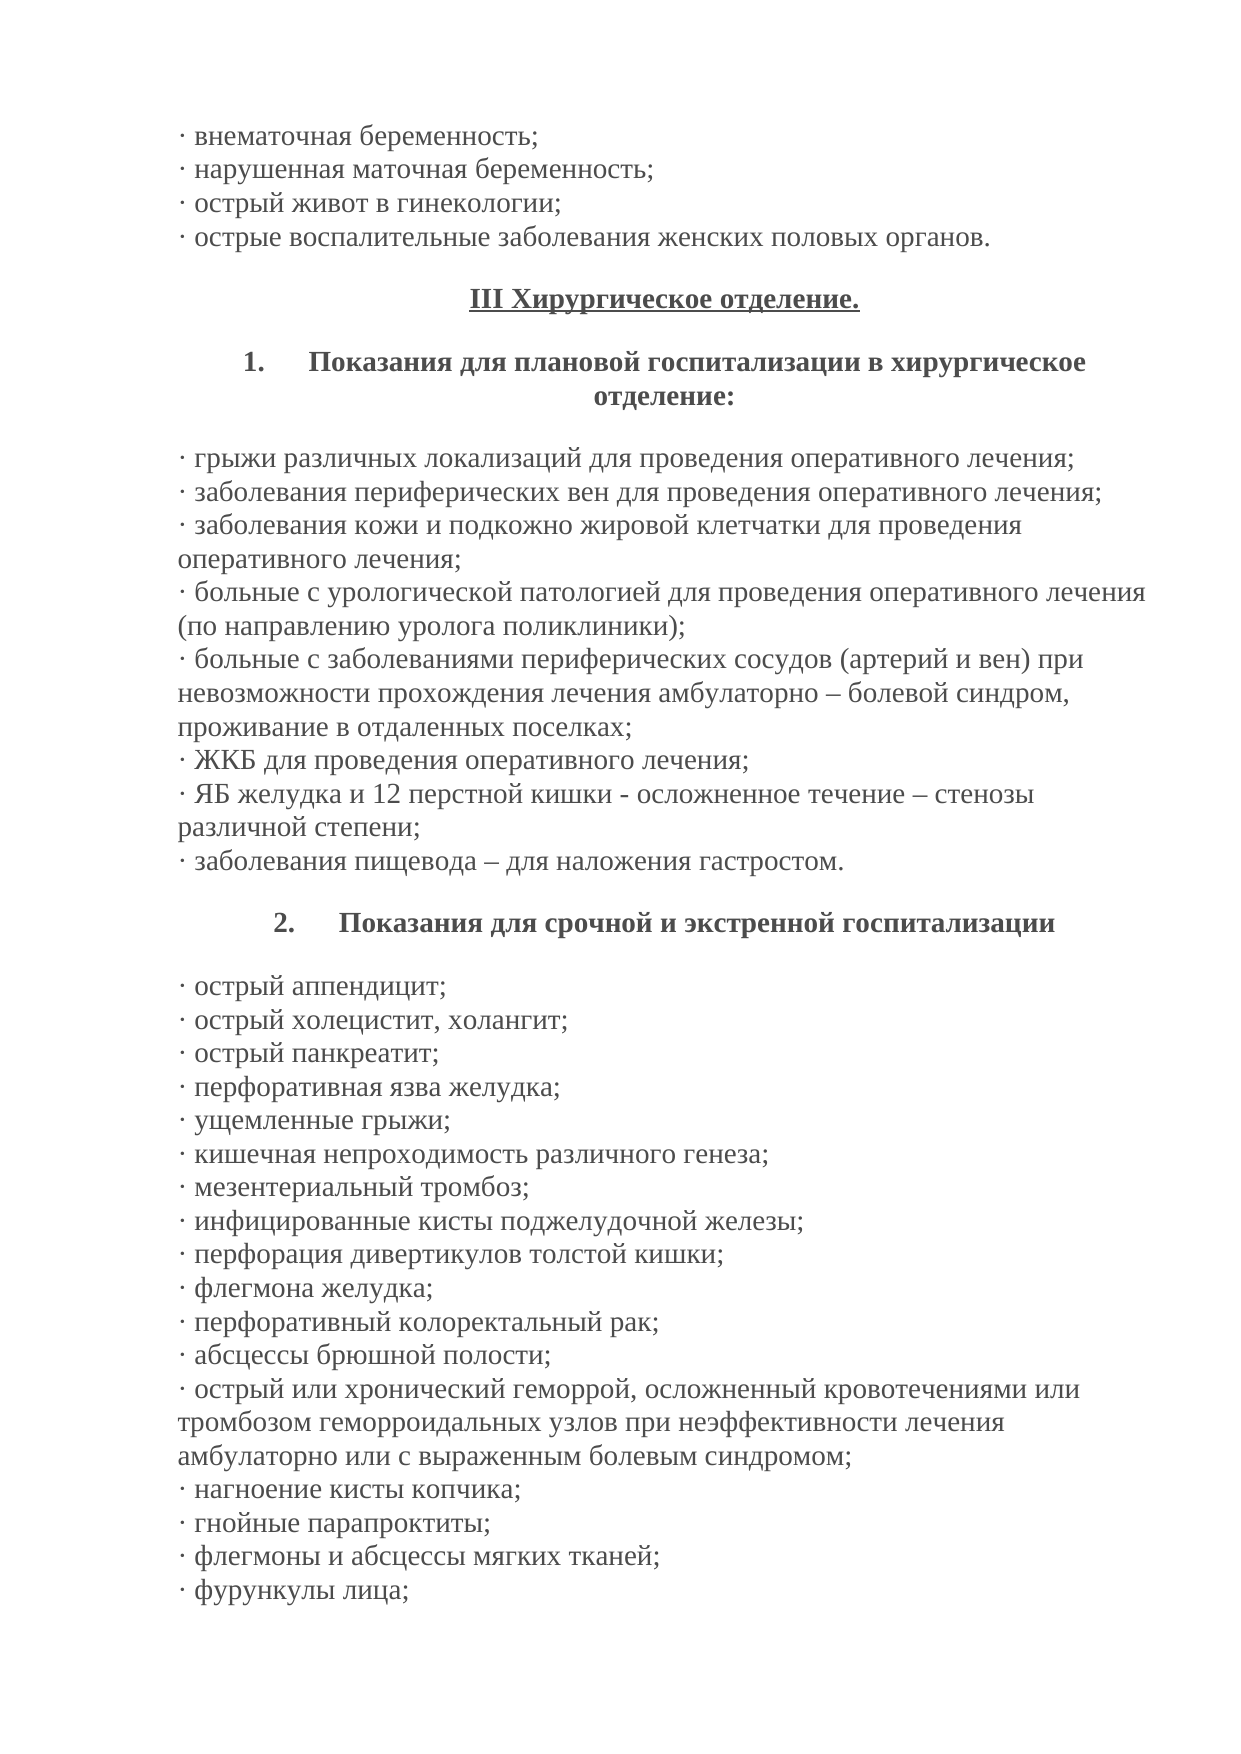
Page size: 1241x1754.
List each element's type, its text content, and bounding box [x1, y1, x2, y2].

text 2. Показания для срочной и экстренной госпитализации [177, 906, 1152, 939]
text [177, 118, 1152, 252]
text 1. Показания для плановой госпитализации в хирургическое отделение: [177, 344, 1152, 411]
text · грыжи различных локализаций для проведения оперативного лечения; · заболевания периферических вен для проведения оперативного лечения; · заболевания кожи и подкожно жировой клетчатки для проведения оперативного лечения; · больные с урологической патологией для проведения оперативного лечения (по направлению уролога поликлиники); · больные с заболеваниями периферических сосудов (артерий и вен) при невозможности прохождения лечения амбулаторно – болевой синдром, проживание в отдаленных поселках; · ЖКБ для проведения оперативного лечения; · ЯБ желудка и 12 перстной кишки - осложненное течение – стенозы различной степени; · заболевания пищевода – для наложения гастростом. [177, 440, 1152, 876]
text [177, 968, 1152, 1606]
text III Хирургическое отделение. [177, 281, 1152, 315]
